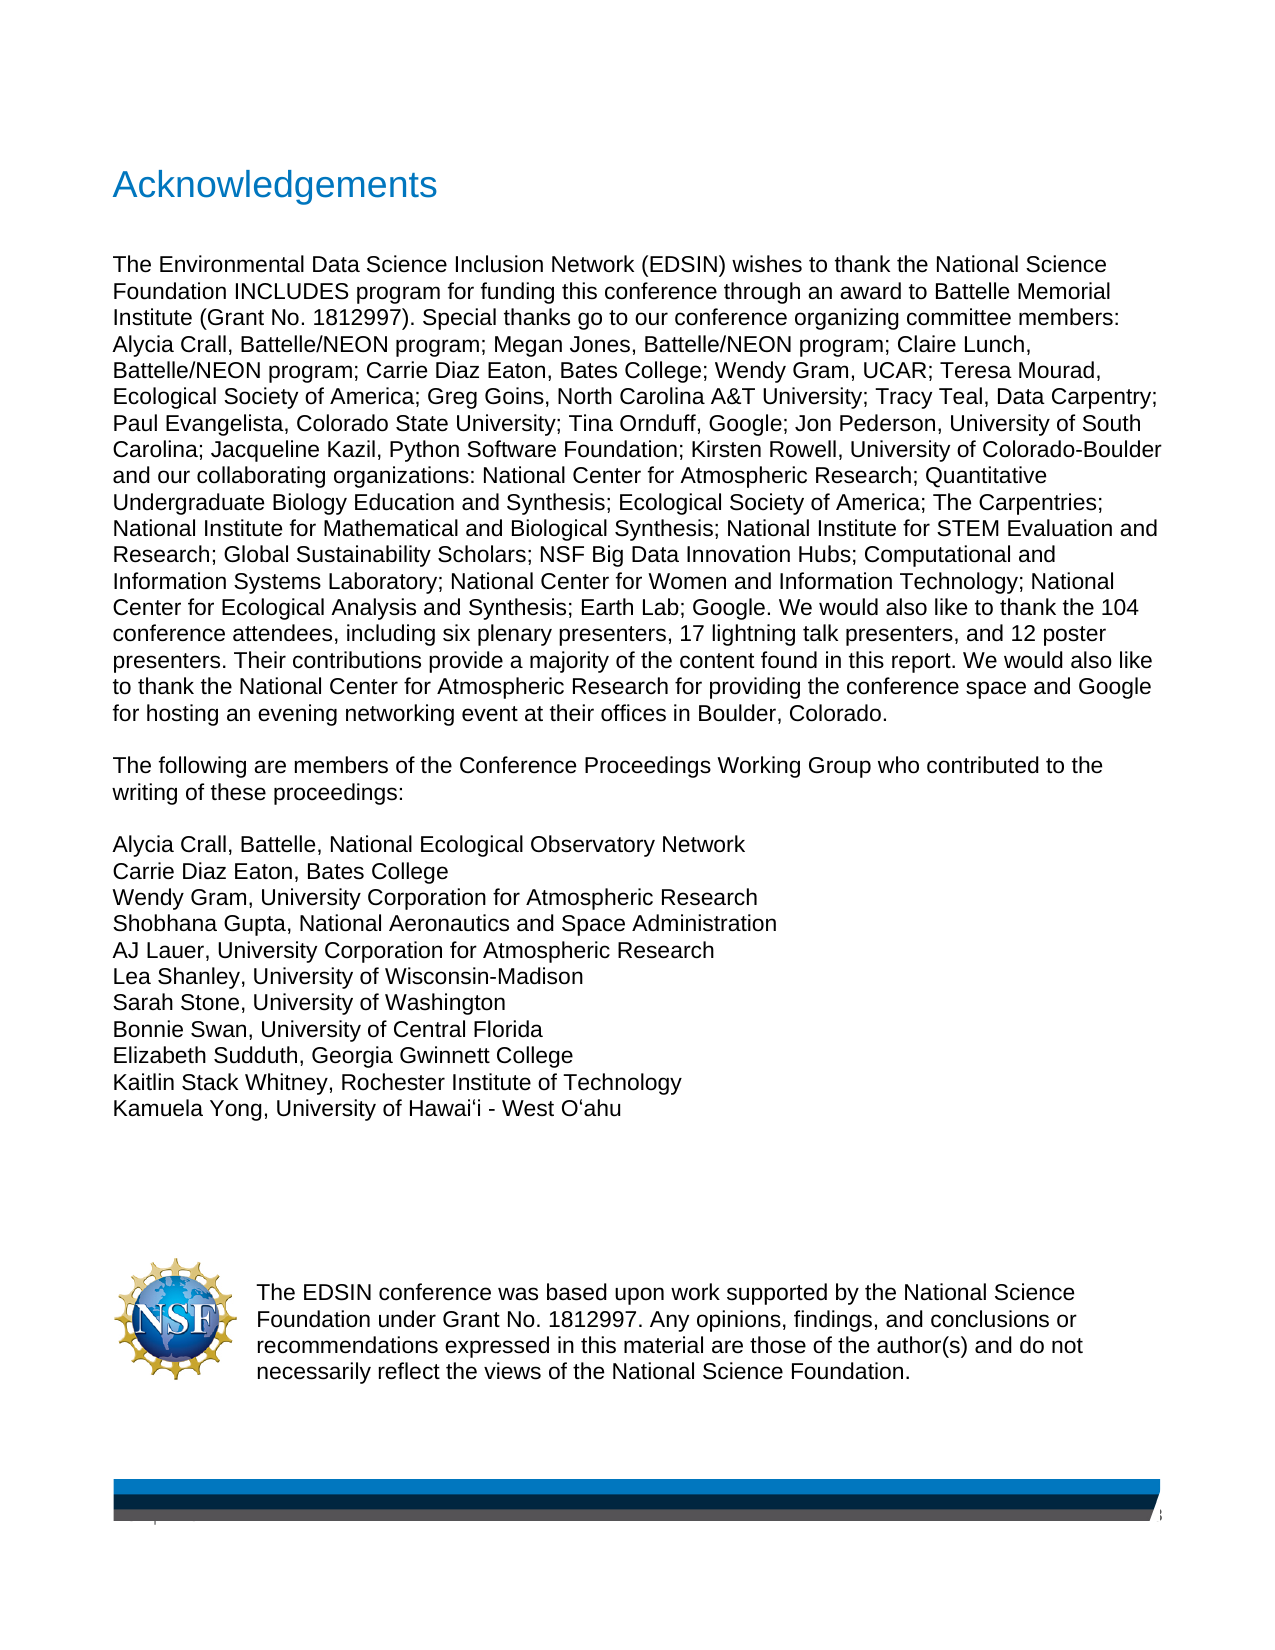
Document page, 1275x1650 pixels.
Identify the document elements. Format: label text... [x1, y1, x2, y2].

text Shobhana Gupta, National Aeronautics and Space Administration [112, 910, 1162, 937]
text AJ Lauer, University Corporation for Atmospheric Research [112, 937, 1162, 963]
subtitle Acknowledgements [112, 162, 1162, 206]
text Wendy Gram, University Corporation for Atmospheric Research [112, 884, 1162, 910]
text Lea Shanley, University of Wisconsin-Madison [112, 963, 1162, 989]
text Elizabeth Sudduth, Georgia Gwinnett College [112, 1042, 1162, 1068]
text Kamuela Yong, University of Hawaiʻi - West Oʻahu [112, 1095, 1162, 1121]
picture [113, 1479, 1160, 1521]
picture [112, 1255, 238, 1381]
text Bonnie Swan, University of Central Florida [112, 1016, 1162, 1042]
text Kaitlin Stack Whitney, Rochester Institute of Technology [112, 1068, 1162, 1095]
text The following are members of the Conference Proceedings Working Group who contributed to the writing of these proceedings: [112, 752, 1162, 805]
text The Environmental Data Science Inclusion Network (EDSIN) wishes to thank the National Science Foundation INCLUDES program for funding this conference through an award to Battelle Memorial Institute (Grant No. 1812997). Special thanks go to our conference organizing committee members: Alycia Crall, Battelle/NEON program; Megan Jones, Battelle/NEON program; Claire Lunch, Battelle/NEON program; Carrie Diaz Eaton, Bates College; Wendy Gram, UCAR; Teresa Mourad, Ecological Society of America; Greg Goins, North Carolina A&T University; Tracy Teal, Data Carpentry; Paul Evangelista, Colorado State University; Tina Ornduff, Google; Jon Pederson, University of South Carolina; Jacqueline Kazil, Python Software Foundation; Kirsten Rowell, University of Colorado-Boulder and our collaborating organizations: National Center for Atmospheric Research; Quantitative Undergraduate Biology Education and Synthesis; Ecological Society of America; The Carpentries; National Institute for Mathematical and Biological Synthesis; National Institute for STEM Evaluation and Research; Global Sustainability Scholars; NSF Big Data Innovation Hubs; Computational and Information Systems Laboratory; National Center for Women and Information Technology; National Center for Ecological Analysis and Synthesis; Earth Lab; Google. We would also like to thank the 104 conference attendees, including six plenary presenters, 17 lightning talk presenters, and 12 poster presenters. Their contributions provide a majority of the content found in this report. We would also like to thank the National Center for Atmospheric Research for providing the conference space and Google for hosting an evening networking event at their offices in Boulder, Colorado. [112, 251, 1162, 726]
text Sarah Stone, University of Washington [112, 989, 1162, 1016]
text The EDSIN conference was based upon work supported by the National Science Foundation under Grant No. 1812997. Any opinions, findings, and conclusions or recommendations expressed in this material are those of the author(s) and do not necessarily reflect the views of the National Science Foundation. [112, 1279, 1162, 1385]
text Carrie Diaz Eaton, Bates College [112, 858, 1162, 884]
text Alycia Crall, Battelle, National Ecological Observatory Network [112, 831, 1162, 858]
